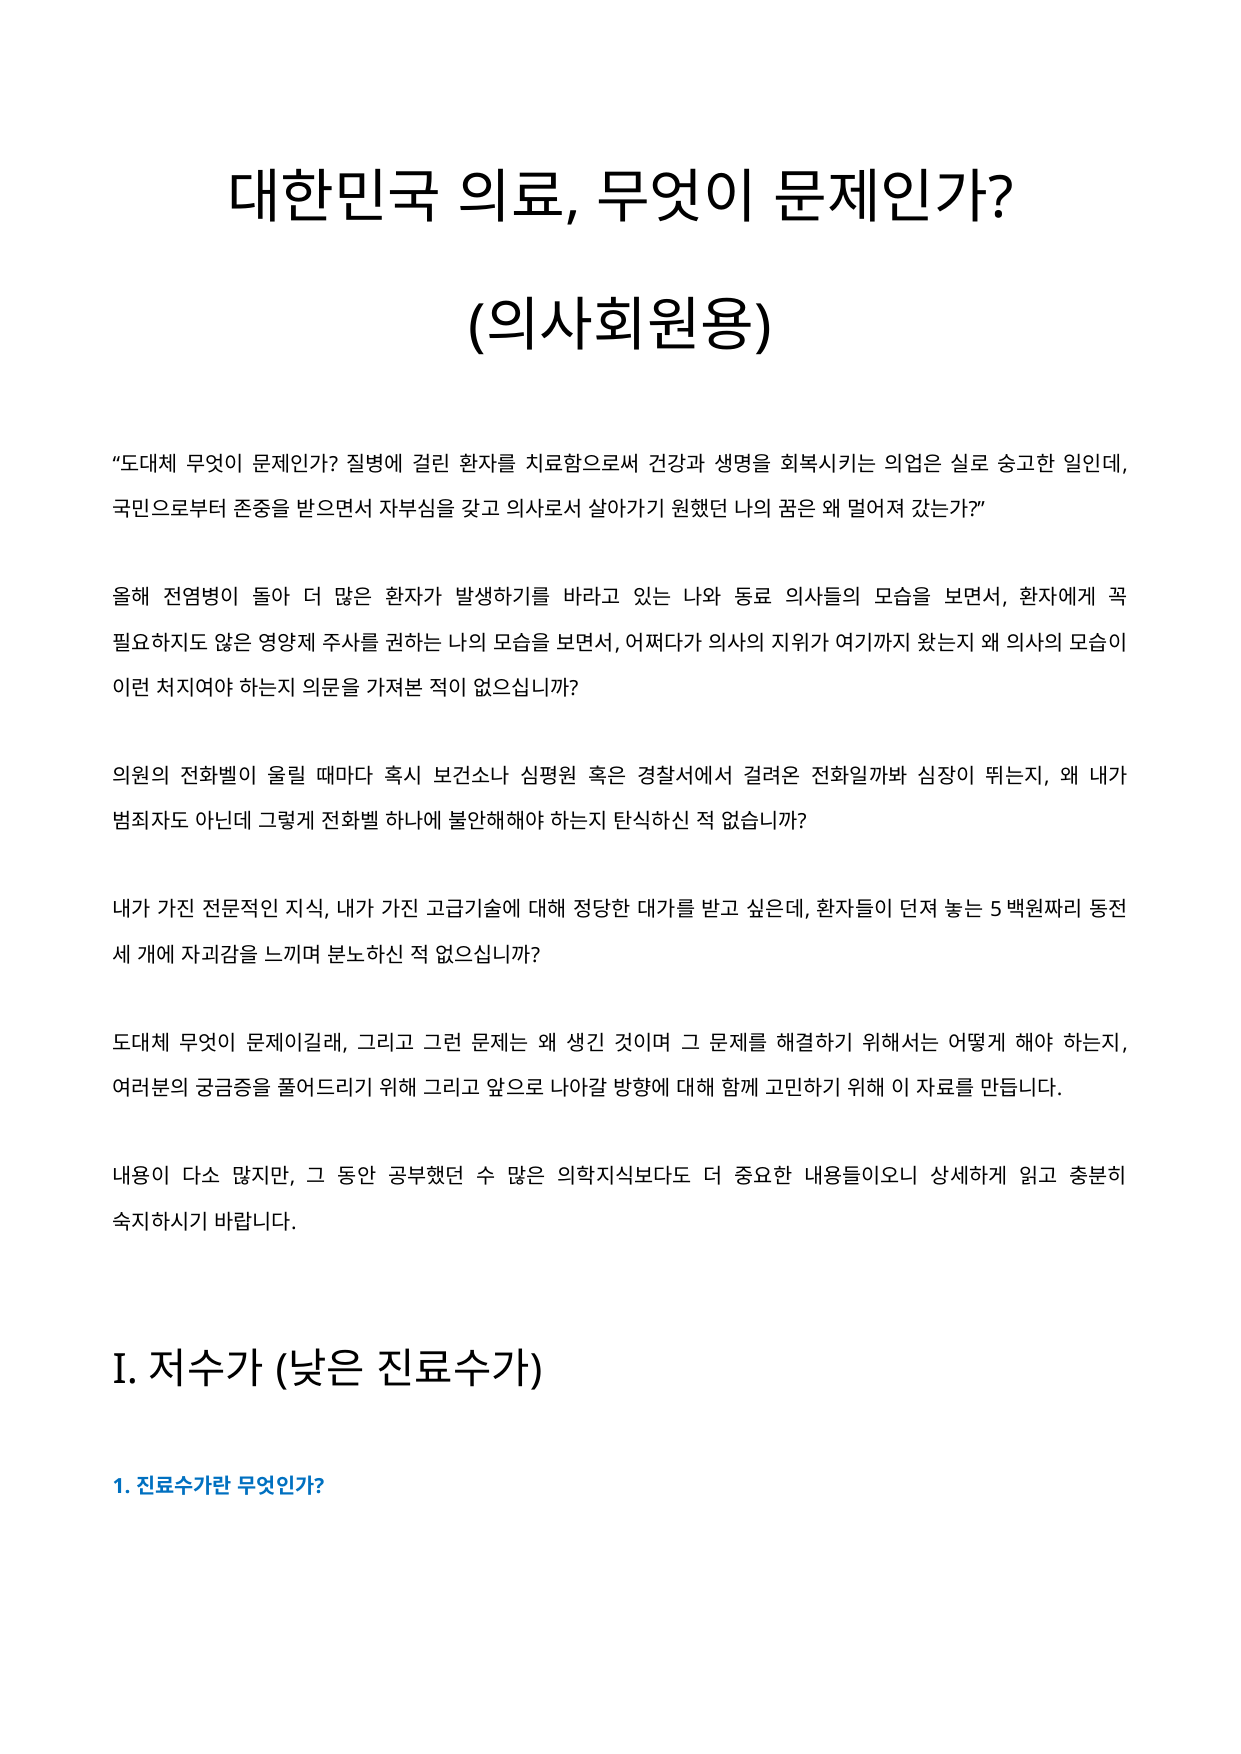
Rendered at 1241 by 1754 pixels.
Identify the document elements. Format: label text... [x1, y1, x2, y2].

text 대한민국 의료, 무엇이 문제인가? [112, 150, 1128, 235]
text 내가 가진 전문적인 지식, 내가 가진 고급기술에 대해 정당한 대가를 받고 싶은데, 환자들이 던져 놓는 5백원짜리 동전 세 개에 자괴감을 느끼며 분노하신 적 없으십니까? [112, 893, 1128, 968]
text I. 저수가 (낮은 진료수가) [112, 1336, 1128, 1396]
text 내용이 다소 많지만, 그 동안 공부했던 수 많은 의학지식보다도 더 중요한 내용들이오니 상세하게 읽고 충분히 숙지하시기 바랍니다. [112, 1159, 1128, 1235]
text 도대체 무엇이 문제이길래, 그리고 그런 문제는 왜 생긴 것이며 그 문제를 해결하기 위해서는 어떻게 해야 하는지, 여러분의 궁금증을 풀어드리기 위해 그리고 앞으로 나아갈 방향에 대해 함께 고민하기 위해 이 자료를 만듭니다. [112, 1026, 1128, 1102]
text (의사회원용) [112, 277, 1128, 362]
text 1. 진료수가란 무엇인가? [112, 1469, 1128, 1499]
text 올해 전염병이 돌아 더 많은 환자가 발생하기를 바라고 있는 나와 동료 의사들의 모습을 보면서, 환자에게 꼭 필요하지도 않은 영양제 주사를 권하는 나의 모습을 보면서, 어쩌다가 의사의 지위가 여기까지 왔는지 왜 의사의 모습이 이런 처지여야 하는지 의문을 가져본 적이 없으십니까? [112, 580, 1128, 702]
text “도대체 무엇이 문제인가? 질병에 걸린 환자를 치료함으로써 건강과 생명을 회복시키는 의업은 실로 숭고한 일인데, 국민으로부터 존중을 받으면서 자부심을 갖고 의사로서 살아가기 원했던 나의 꿈은 왜 멀어져 갔는가?” [112, 447, 1128, 523]
text 의원의 전화벨이 울릴 때마다 혹시 보건소나 심평원 혹은 경찰서에서 걸려온 전화일까봐 심장이 뛰는지, 왜 내가 범죄자도 아닌데 그렇게 전화벨 하나에 불안해해야 하는지 탄식하신 적 없습니까? [112, 759, 1128, 835]
